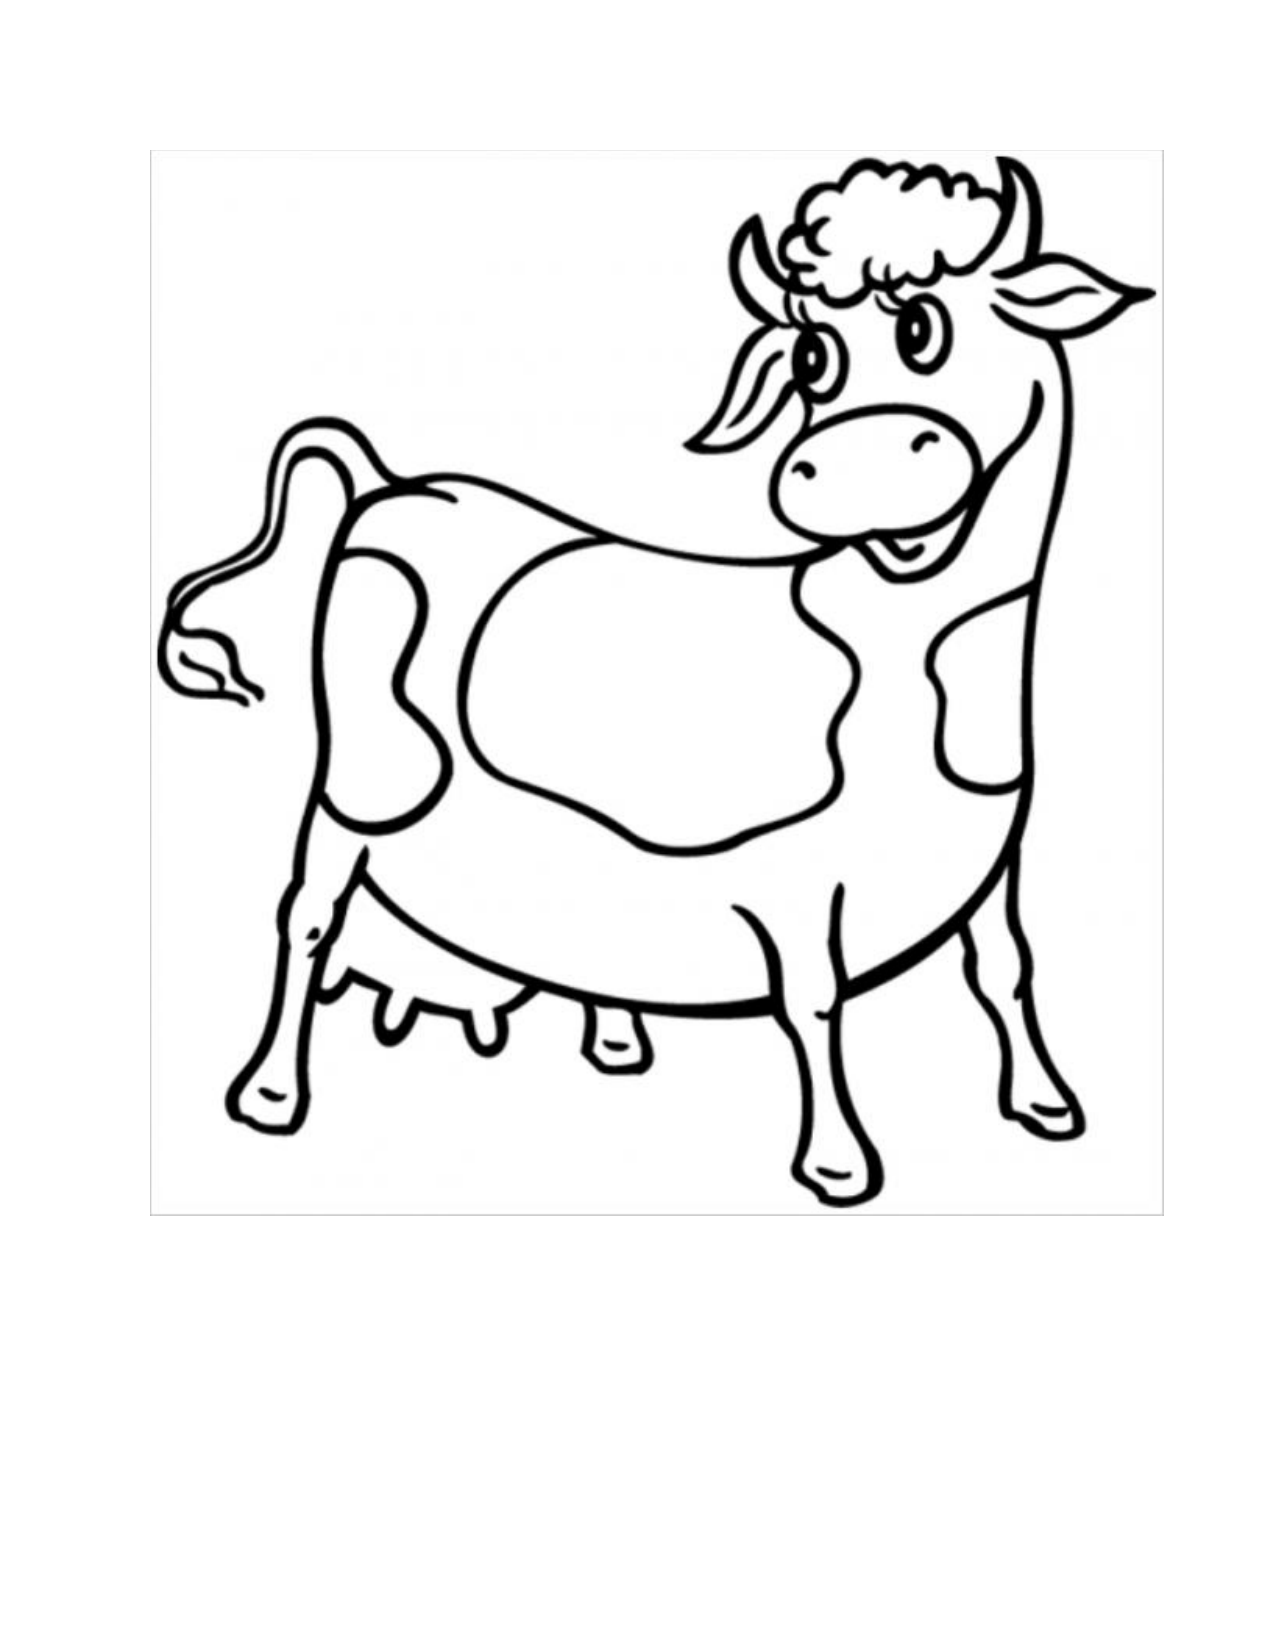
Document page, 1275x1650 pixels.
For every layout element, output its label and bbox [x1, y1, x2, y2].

picture [150, 150, 1164, 1216]
